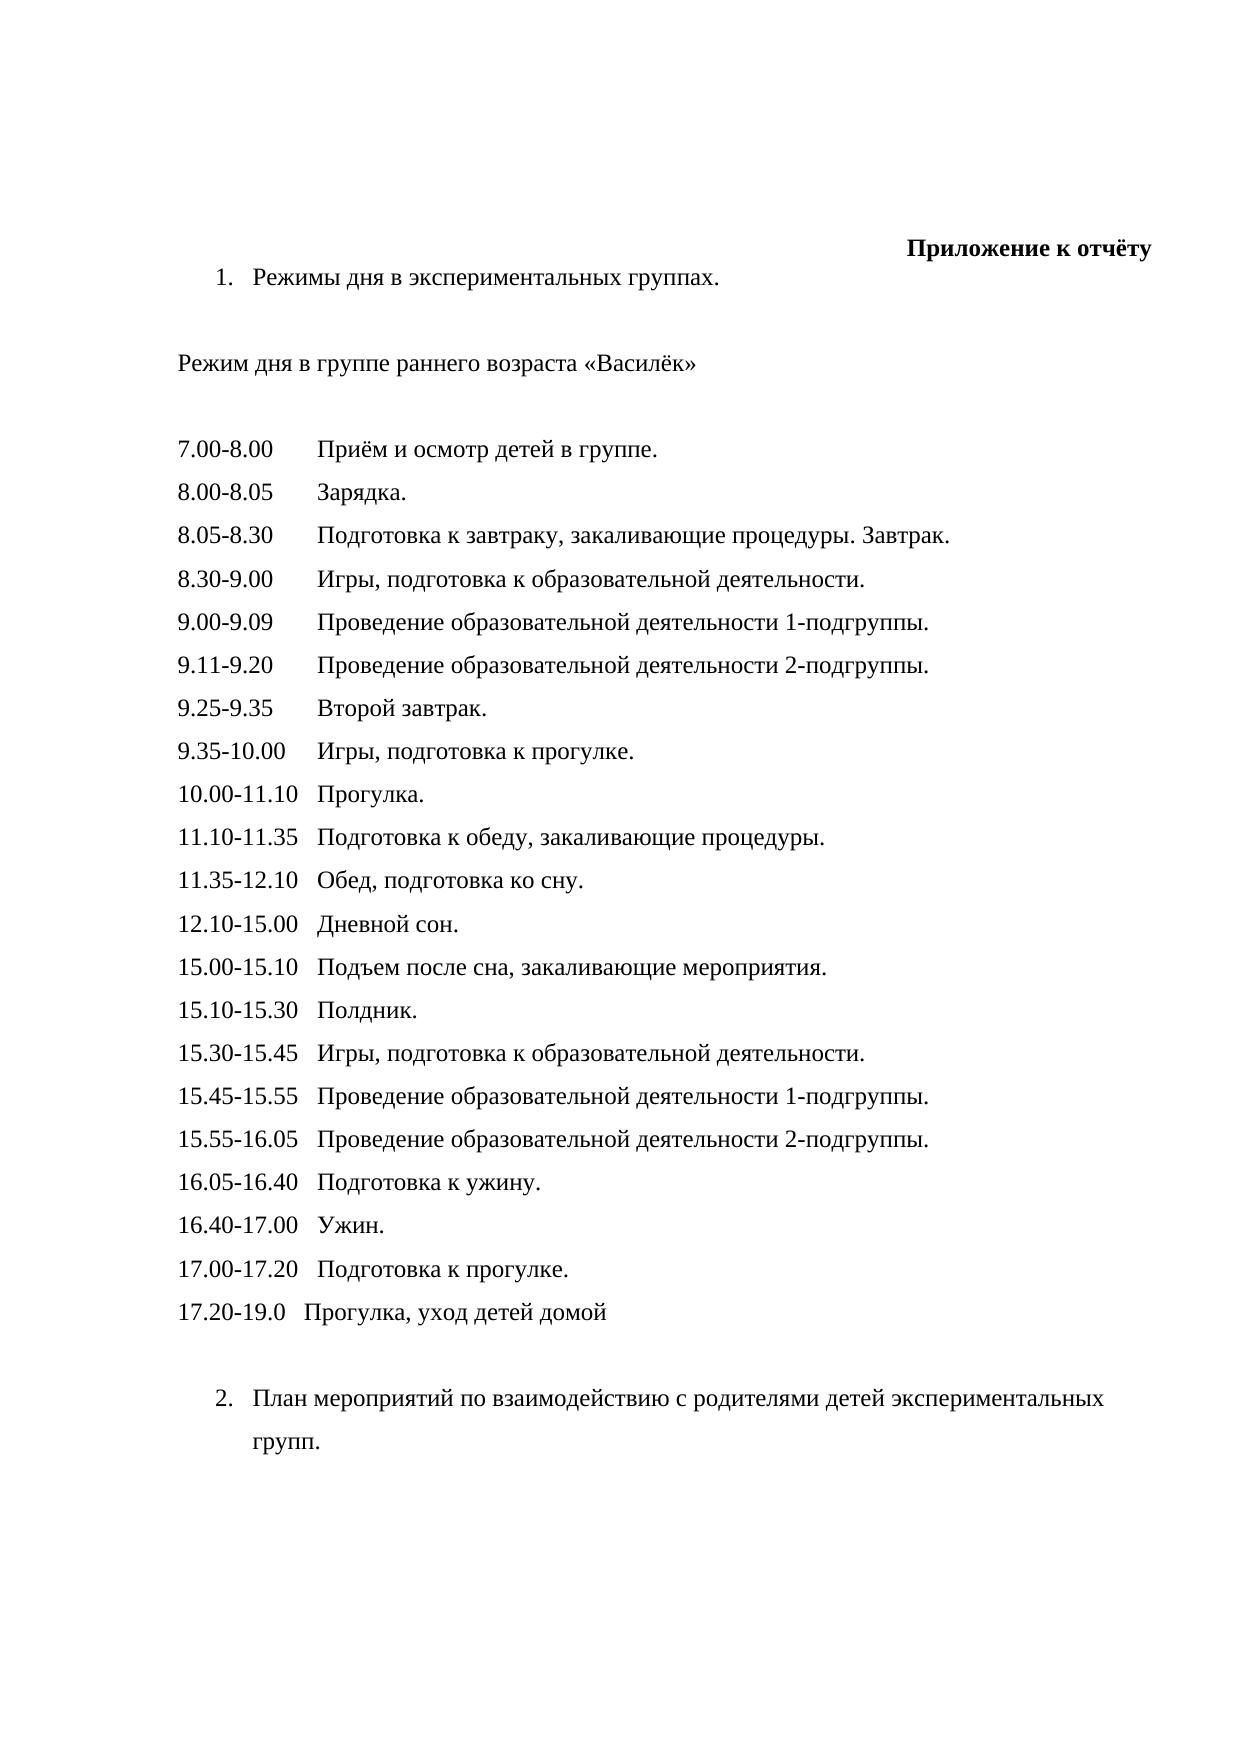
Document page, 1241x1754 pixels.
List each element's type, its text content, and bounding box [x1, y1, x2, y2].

text 12.10-15.00 Дневной сон. [177, 909, 1152, 937]
text 9.35-10.00 Игры, подготовка к прогулке. [177, 736, 1152, 765]
text 16.40-17.00 Ужин. [177, 1211, 1152, 1239]
text 8.00-8.05 Зарядка. [177, 477, 1152, 506]
text 8.05-8.30 Подготовка к завтраку, закаливающие процедуры. Завтрак. [177, 521, 1152, 549]
text 11.10-11.35 Подготовка к обеду, закаливающие процедуры. [177, 822, 1152, 851]
list План мероприятий по взаимодействию с родителями детей экспериментальных групп. [215, 1383, 1152, 1455]
text 8.30-9.00 Игры, подготовка к образовательной деятельности. [177, 564, 1152, 592]
list Прогулка, уход детей домой [177, 1297, 1152, 1326]
text 15.10-15.30 Полдник. [177, 995, 1152, 1024]
list Режимы дня в экспериментальных группах. [215, 262, 1152, 291]
text 16.05-16.40 Подготовка к ужину. [177, 1167, 1152, 1196]
text 7.00-8.00 Приём и осмотр детей в группе. [177, 434, 1152, 463]
text 17.00-17.20 Подготовка к прогулке. [177, 1254, 1152, 1282]
text 11.35-12.10 Обед, подготовка ко сну. [177, 866, 1152, 894]
text 15.30-15.45 Игры, подготовка к образовательной деятельности. [177, 1038, 1152, 1067]
text 15.00-15.10 Подъем после сна, закаливающие мероприятия. [177, 952, 1152, 981]
text 9.11-9.20 Проведение образовательной деятельности 2-подгруппы. [177, 650, 1152, 679]
text 15.45-15.55 Проведение образовательной деятельности 1-подгруппы. [177, 1081, 1152, 1110]
text 15.55-16.05 Проведение образовательной деятельности 2-подгруппы. [177, 1124, 1152, 1153]
text 9.25-9.35 Второй завтрак. [177, 693, 1152, 722]
text Режим дня в группе раннего возраста «Василёк» [177, 348, 1152, 377]
text Приложение к отчёту [177, 233, 1152, 262]
text 9.00-9.09 Проведение образовательной деятельности 1-подгруппы. [177, 607, 1152, 636]
text 10.00-11.10 Прогулка. [177, 779, 1152, 808]
